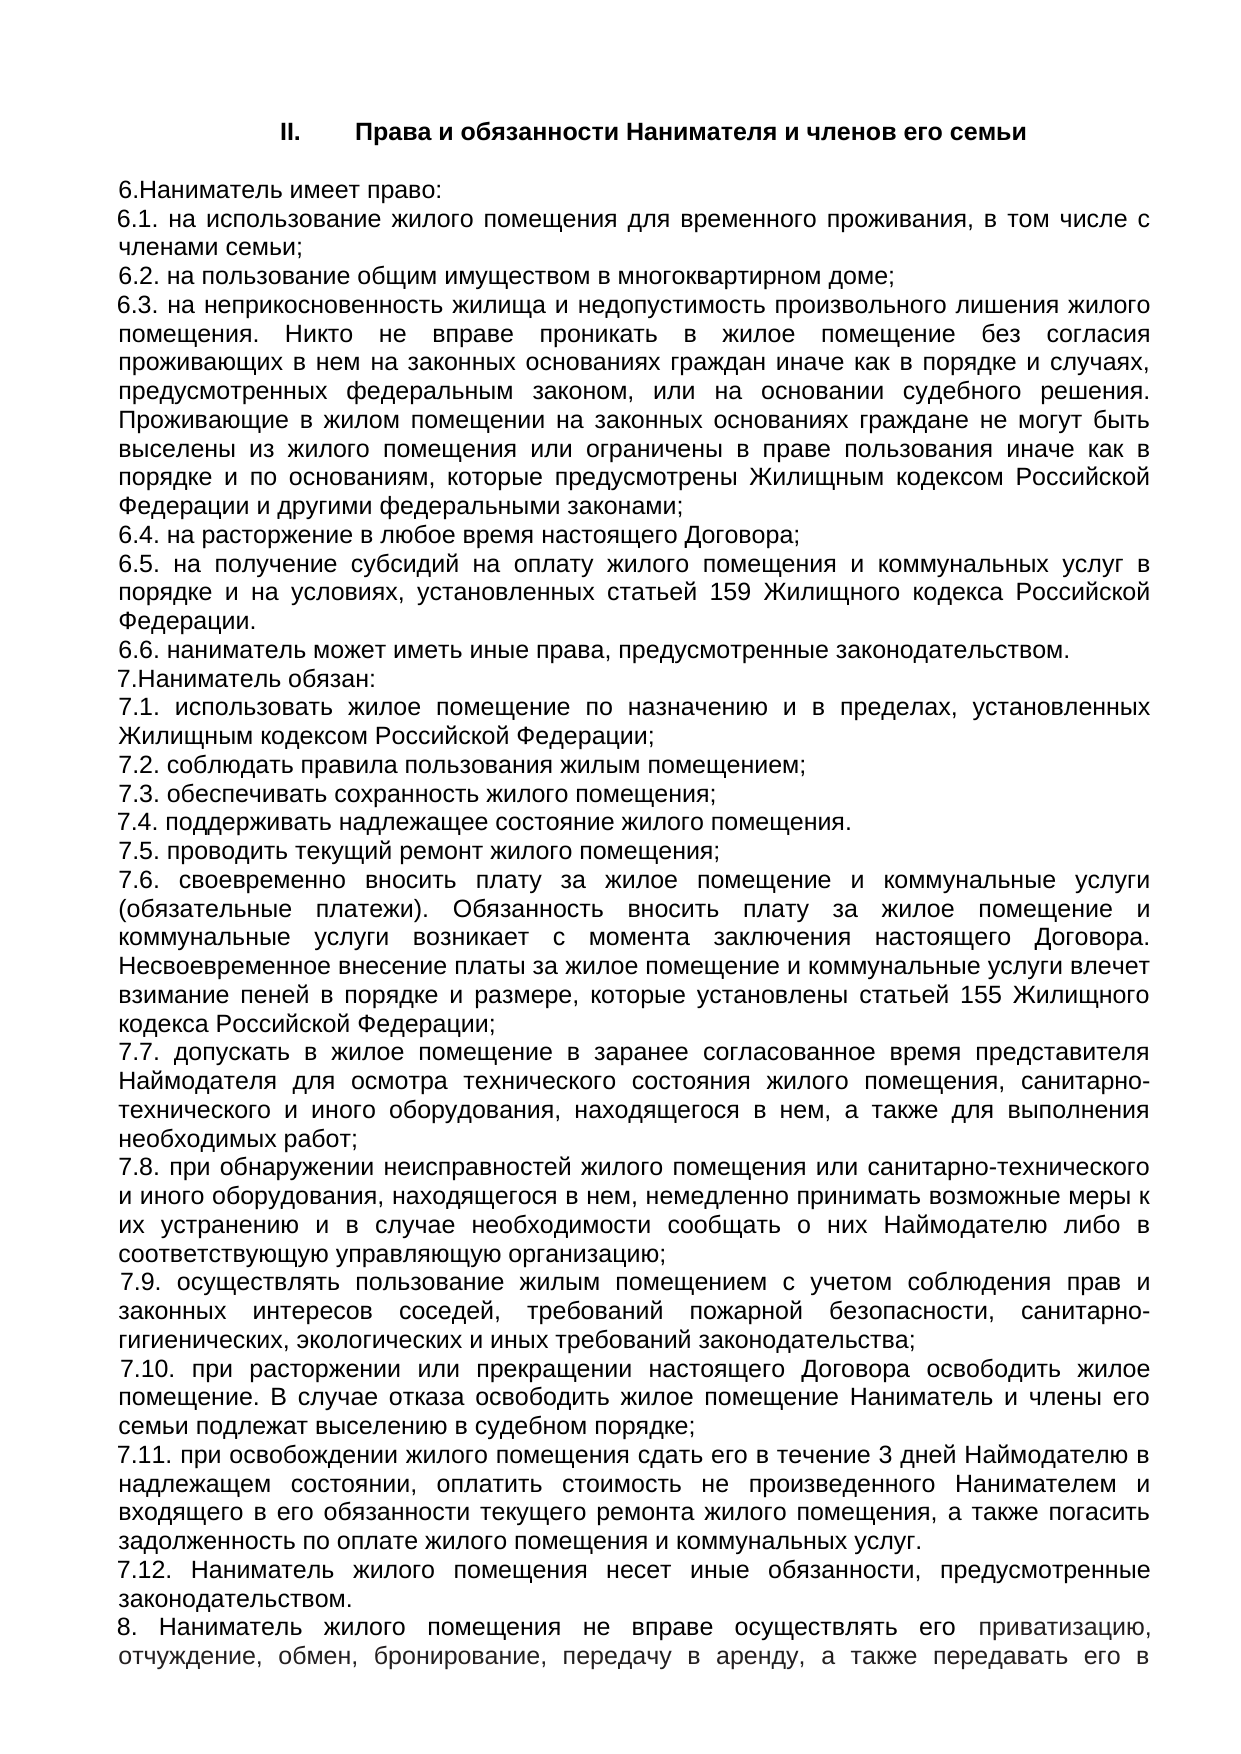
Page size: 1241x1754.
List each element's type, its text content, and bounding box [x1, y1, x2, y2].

text 6.6. наниматель может иметь иные права, предусмотренные законодательством. [118, 635, 1152, 664]
text 7.1. использовать жилое помещение по назначению и в пределах, установленных Жилищным кодексом Российской Федерации; [118, 692, 1152, 750]
text 7.4. поддерживать надлежащее состояние жилого помещения. [117, 807, 1152, 836]
text 6.4. на расторжение в любое время настоящего Договора; [118, 520, 1152, 549]
text 6.Наниматель имеет право: [118, 175, 1152, 204]
text 6.5. на получение субсидий на оплату жилого помещения и коммунальных услуг в порядке и на условиях, установленных статьей 159 Жилищного кодекса Российской Федерации. [118, 549, 1152, 635]
text 6.3. на неприкосновенность жилища и недопустимость произвольного лишения жилого помещения. Никто не вправе проникать в жилое помещение без согласия проживающих в нем на законных основаниях граждан иначе как в порядке и случаях, предусмотренных федеральным законом, или на основании судебного решения. Проживающие в жилом помещении на законных основаниях граждане не могут быть выселены из жилого помещения или ограничены в праве пользования иначе как в порядке и по основаниям, которые предусмотрены Жилищным кодексом Российской Федерации и другими федеральными законами; [117, 290, 1152, 520]
text 7.8. при обнаружении неисправностей жилого помещения или санитарно-технического и иного оборудования, находящегося в нем, немедленно принимать возможные меры к их устранению и в случае необходимости сообщать о них Наймодателю либо в соответствующую управляющую организацию; [118, 1152, 1152, 1267]
text 6.1. на использование жилого помещения для временного проживания, в том числе с членами семьи; [117, 204, 1152, 261]
text 7.10. при расторжении или прекращении настоящего Договора освободить жилое помещение. В случае отказа освободить жилое помещение Наниматель и члены его семьи подлежат выселению в судебном порядке; [118, 1354, 1152, 1440]
text 7.6. своевременно вносить плату за жилое помещение и коммунальные услуги (обязательные платежи). Обязанность вносить плату за жилое помещение и коммунальные услуги возникает с момента заключения настоящего Договора. Несвоевременное внесение платы за жилое помещение и коммунальные услуги влечет взимание пеней в порядке и размере, которые установлены статьей 155 Жилищного кодекса Российской Федерации; [118, 865, 1152, 1037]
list Права и обязанности Нанимателя и членов его семьи [156, 117, 1152, 146]
text 7.5. проводить текущий ремонт жилого помещения; [118, 836, 1152, 865]
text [117, 1612, 1152, 1670]
text 6.2. на пользование общим имуществом в многоквартирном доме; [118, 261, 1152, 290]
text 7.12. Наниматель жилого помещения несет иные обязанности, предусмотренные законодательством. [117, 1555, 1152, 1612]
text 7.2. соблюдать правила пользования жилым помещением; [118, 750, 1152, 779]
text 7.9. осуществлять пользование жилым помещением с учетом соблюдения прав и законных интересов соседей, требований пожарной безопасности, санитарно-гигиенических, экологических и иных требований законодательства; [118, 1267, 1152, 1354]
text 7.Наниматель обязан: [117, 664, 1152, 692]
text 7.11. при освобождении жилого помещения сдать его в течение 3 дней Наймодателю в надлежащем состоянии, оплатить стоимость не произведенного Нанимателем и входящего в его обязанности текущего ремонта жилого помещения, а также погасить задолженность по оплате жилого помещения и коммунальных услуг. [117, 1440, 1152, 1555]
text 7.7. допускать в жилое помещение в заранее согласованное время представителя Наймодателя для осмотра технического состояния жилого помещения, санитарно-технического и иного оборудования, находящегося в нем, а также для выполнения необходимых работ; [118, 1037, 1152, 1152]
text 7.3. обеспечивать сохранность жилого помещения; [118, 779, 1152, 807]
